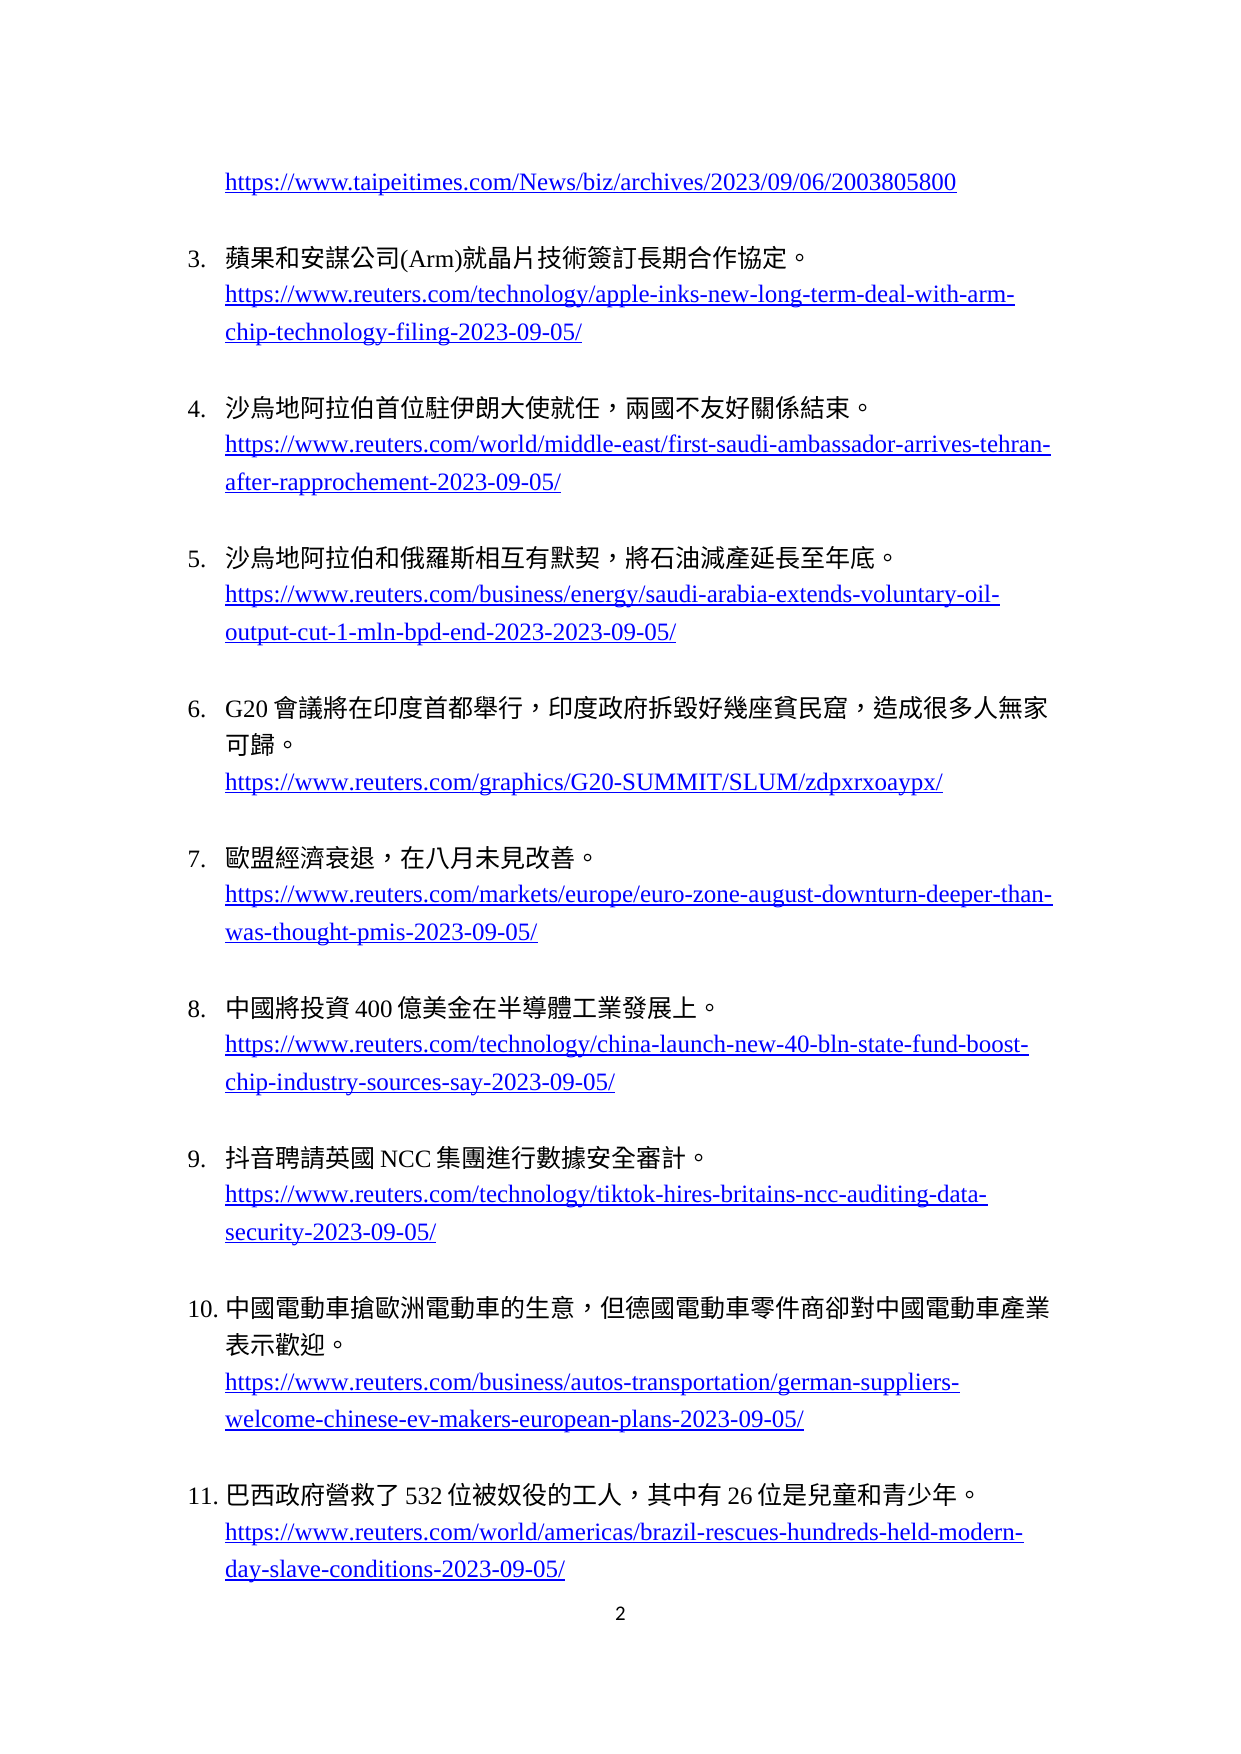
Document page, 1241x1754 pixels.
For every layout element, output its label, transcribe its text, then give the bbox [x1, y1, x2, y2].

list https://www.reuters.com/markets/europe/euro-zone-august-downturn-deeper-than-was-thought-pmis-2023-09-05/ [225, 906, 1053, 950]
list G20會議將在印度首都舉行，印度政府拆毀好幾座貧民窟，造成很多人無家可歸。 [187, 687, 1053, 762]
list 中國將投資400億美金在半導體工業發展上。 [187, 987, 1053, 1025]
list https://www.reuters.com/technology/tiktok-hires-britains-ncc-auditing-data-security-2023-09-05/ [225, 1175, 1053, 1250]
list https://www.reuters.com/markets/europe/euro-zone-august-downturn-deeper-than-was-thought-pmis-2023-09-05/ [225, 875, 1053, 904]
list 歐盟經濟衰退，在八月未見改善。 [187, 837, 1053, 875]
list https://www.reuters.com/business/energy/saudi-arabia-extends-voluntary-oil-output-cut-1-mln-bpd-end-2023-2023-09-05/ [225, 575, 1053, 650]
list https://www.reuters.com/technology/apple-inks-new-long-term-deal-with-arm-chip-technology-filing-2023-09-05/ [225, 275, 1053, 350]
list https://www.taipeitimes.com/News/biz/archives/2023/09/06/2003805800 [225, 162, 1053, 200]
list 巴西政府營救了532位被奴役的工人，其中有26位是兒童和青少年。 [187, 1475, 1053, 1512]
list 抖音聘請英國NCC集團進行數據安全審計。 [187, 1137, 1053, 1175]
list https://www.reuters.com/world/middle-east/first-saudi-ambassador-arrives-tehran-after-rapprochement-2023-09-05/ [225, 425, 1053, 500]
list 蘋果和安謀公司(Arm)就晶片技術簽訂長期合作協定。 [187, 237, 1053, 275]
list https://www.reuters.com/business/autos-transportation/german-suppliers-welcome-chinese-ev-makers-european-plans-2023-09-05/ [225, 1362, 1053, 1437]
list https://www.reuters.com/graphics/G20-SUMMIT/SLUM/zdpxrxoaypx/ [225, 762, 1053, 800]
list 沙烏地阿拉伯首位駐伊朗大使就任，兩國不友好關係結束。 [187, 387, 1053, 425]
list 沙烏地阿拉伯和俄羅斯相互有默契，將石油減產延長至年底。 [187, 537, 1053, 575]
list https://www.reuters.com/world/americas/brazil-rescues-hundreds-held-modern-day-slave-conditions-2023-09-05/ [225, 1512, 1053, 1587]
list https://www.reuters.com/technology/china-launch-new-40-bln-state-fund-boost-chip-industry-sources-say-2023-09-05/ [225, 1025, 1053, 1100]
list 中國電動車搶歐洲電動車的生意，但德國電動車零件商卻對中國電動車產業表示歡迎。 [187, 1287, 1053, 1362]
